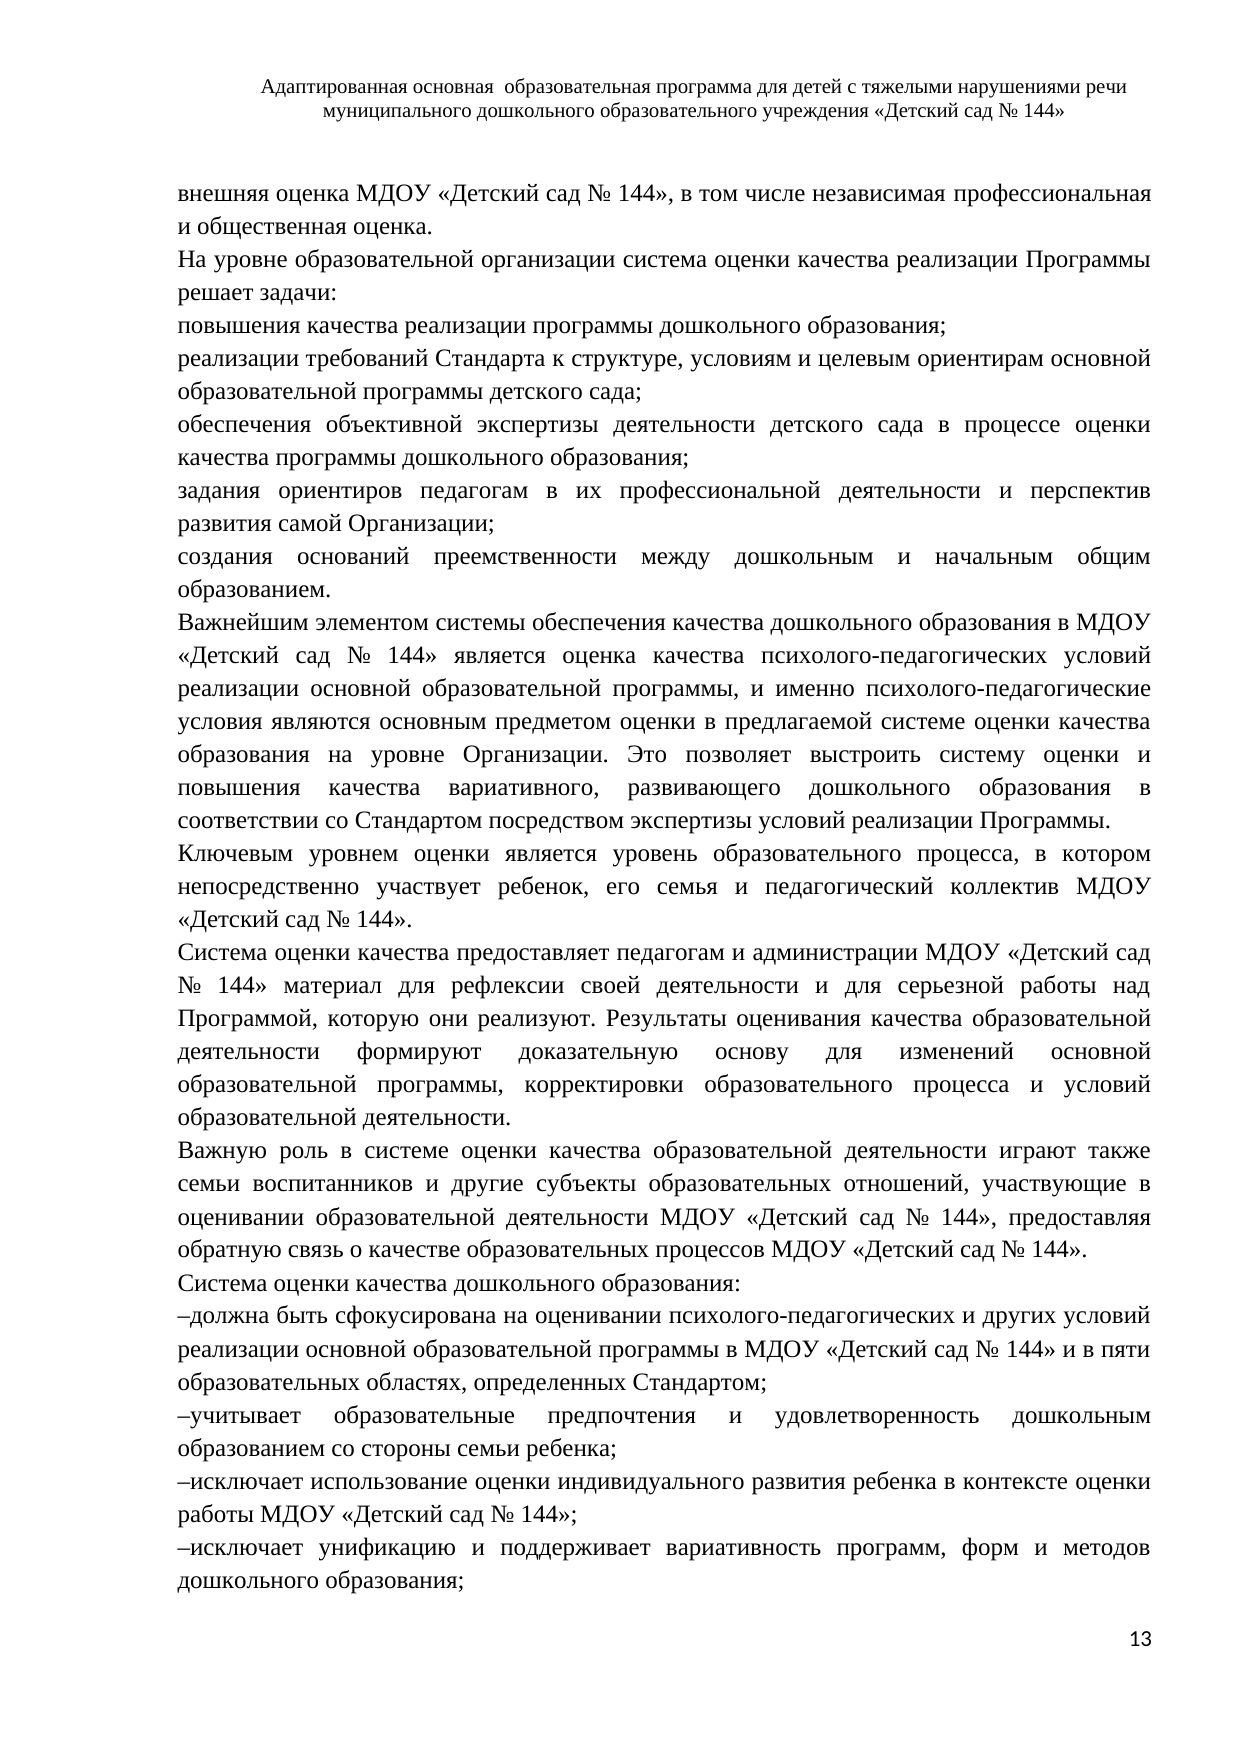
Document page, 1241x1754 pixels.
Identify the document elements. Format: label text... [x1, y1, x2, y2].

text На уровне образовательной организации система оценки качества реализации Программы решает задачи: [177, 244, 1152, 306]
text –исключает унификацию и поддерживает вариативность программ, форм и методов дошкольного образования; [177, 1532, 1152, 1593]
text внешняя оценка МДОУ «Детский сад № 144», в том числе независимая профессиональная и общественная оценка. [177, 178, 1152, 240]
text Важную роль в системе оценки качества образовательной деятельности играют также семьи воспитанников и другие субъекты образовательных отношений, участвующие в оценивании образовательной деятельности МДОУ «Детский сад № 144», предоставляя обратную связь о качестве образовательных процессов МДОУ «Детский сад № 144». [177, 1136, 1152, 1263]
text Ключевым уровнем оценки является уровень образовательного процесса, в котором непосредственно участвует ребенок, его семья и педагогический коллектив МДОУ «Детский сад № 144». [177, 838, 1152, 933]
text –учитывает образовательные предпочтения и удовлетворенность дошкольным образованием со стороны семьи ребенка; [177, 1400, 1152, 1461]
text –исключает использование оценки индивидуального развития ребенка в контексте оценки работы МДОУ «Детский сад № 144»; [177, 1466, 1152, 1527]
text повышения качества реализации программы дошкольного образования; [177, 310, 1152, 339]
text создания оснований преемственности между дошкольным и начальным общим образованием. [177, 541, 1152, 603]
text обеспечения объективной экспертизы деятельности детского сада в процессе оценки качества программы дошкольного образования; [177, 409, 1152, 471]
text задания ориентиров педагогам в их профессиональной деятельности и перспектив развития самой Организации; [177, 475, 1152, 537]
text Система оценки качества дошкольного образования: [177, 1268, 1152, 1296]
text реализации требований Стандарта к структуре, условиям и целевым ориентирам основной образовательной программы детского сада; [177, 343, 1152, 405]
text Система оценки качества предоставляет педагогам и администрации МДОУ «Детский сад № 144» материал для рефлексии своей деятельности и для серьезной работы над Программой, которую они реализуют. Результаты оценивания качества образовательной деятельности формируют доказательную основу для изменений основной образовательной программы, корректировки образовательного процесса и условий образовательной деятельности. [177, 937, 1152, 1131]
text –должна быть сфокусирована на оценивании психолого-педагогических и других условий реализации основной образовательной программы в МДОУ «Детский сад № 144» и в пяти образовательных областях, определенных Стандартом; [177, 1301, 1152, 1395]
text Важнейшим элементом системы обеспечения качества дошкольного образования в МДОУ «Детский сад № 144» является оценка качества психолого-педагогических условий реализации основной образовательной программы, и именно психолого-педагогические условия являются основным предметом оценки в предлагаемой системе оценки качества образования на уровне Организации. Это позволяет выстроить систему оценки и повышения качества вариативного, развивающего дошкольного образования в соответствии со Стандартом посредством экспертизы условий реализации Программы. [177, 607, 1152, 834]
